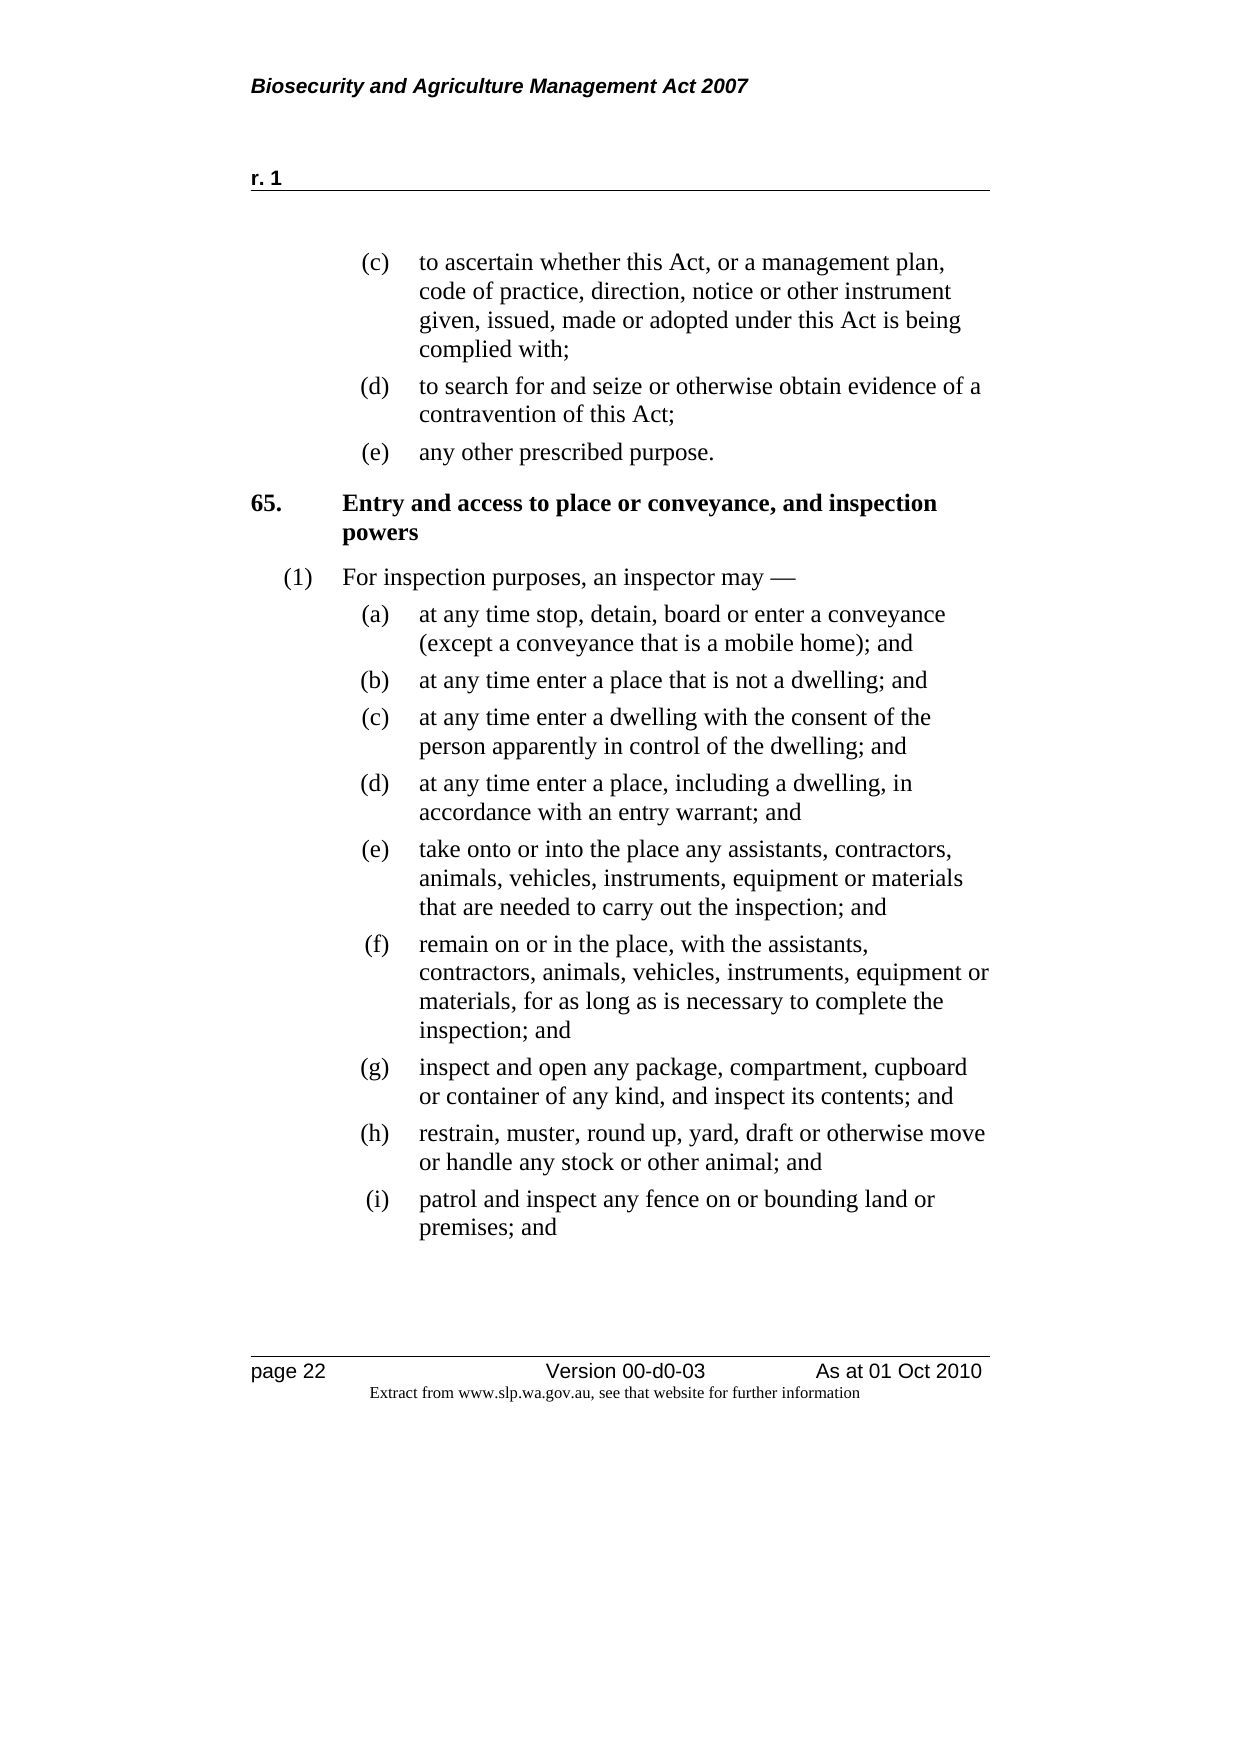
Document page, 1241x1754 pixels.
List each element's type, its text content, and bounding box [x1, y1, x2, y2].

text (h) restrain, muster, round up, yard, draft or otherwise move or handle any stock or other animal; and [251, 1118, 990, 1175]
text (b) at any time enter a place that is not a dwelling; and [251, 665, 990, 694]
text (f) remain on or in the place, with the assistants, contractors, animals, vehicles, instruments, equipment or materials, for as long as is necessary to complete the inspection; and [251, 929, 990, 1044]
text (e) take onto or into the place any assistants, contractors, animals, vehicles, instruments, equipment or materials that are needed to carry out the inspection; and [251, 834, 990, 920]
text (1) For inspection purposes, an inspector may — [251, 562, 990, 591]
text (a) at any time stop, detain, board or enter a conveyance (except a conveyance that is a mobile home); and [251, 599, 990, 657]
text (c) to ascertain whether this Act, or a management plan, code of practice, direction, notice or other instrument given, issued, made or adopted under this Act is being complied with; [251, 247, 990, 362]
text (c) at any time enter a dwelling with the consent of the person apparently in control of the dwelling; and [251, 702, 990, 760]
text (d) at any time enter a place, including a dwelling, in accordance with an entry warrant; and [251, 768, 990, 826]
text (e) any other prescribed purpose. [251, 437, 990, 465]
subtitle 65. Entry and access to place or conveyance, and inspection powers [251, 488, 990, 546]
text (i) patrol and inspect any fence on or bounding land or premises; and [251, 1184, 990, 1241]
text (g) inspect and open any package, compartment, cupboard or container of any kind, and inspect its contents; and [251, 1052, 990, 1109]
text (d) to search for and seize or otherwise obtain evidence of a contravention of this Act; [251, 371, 990, 428]
